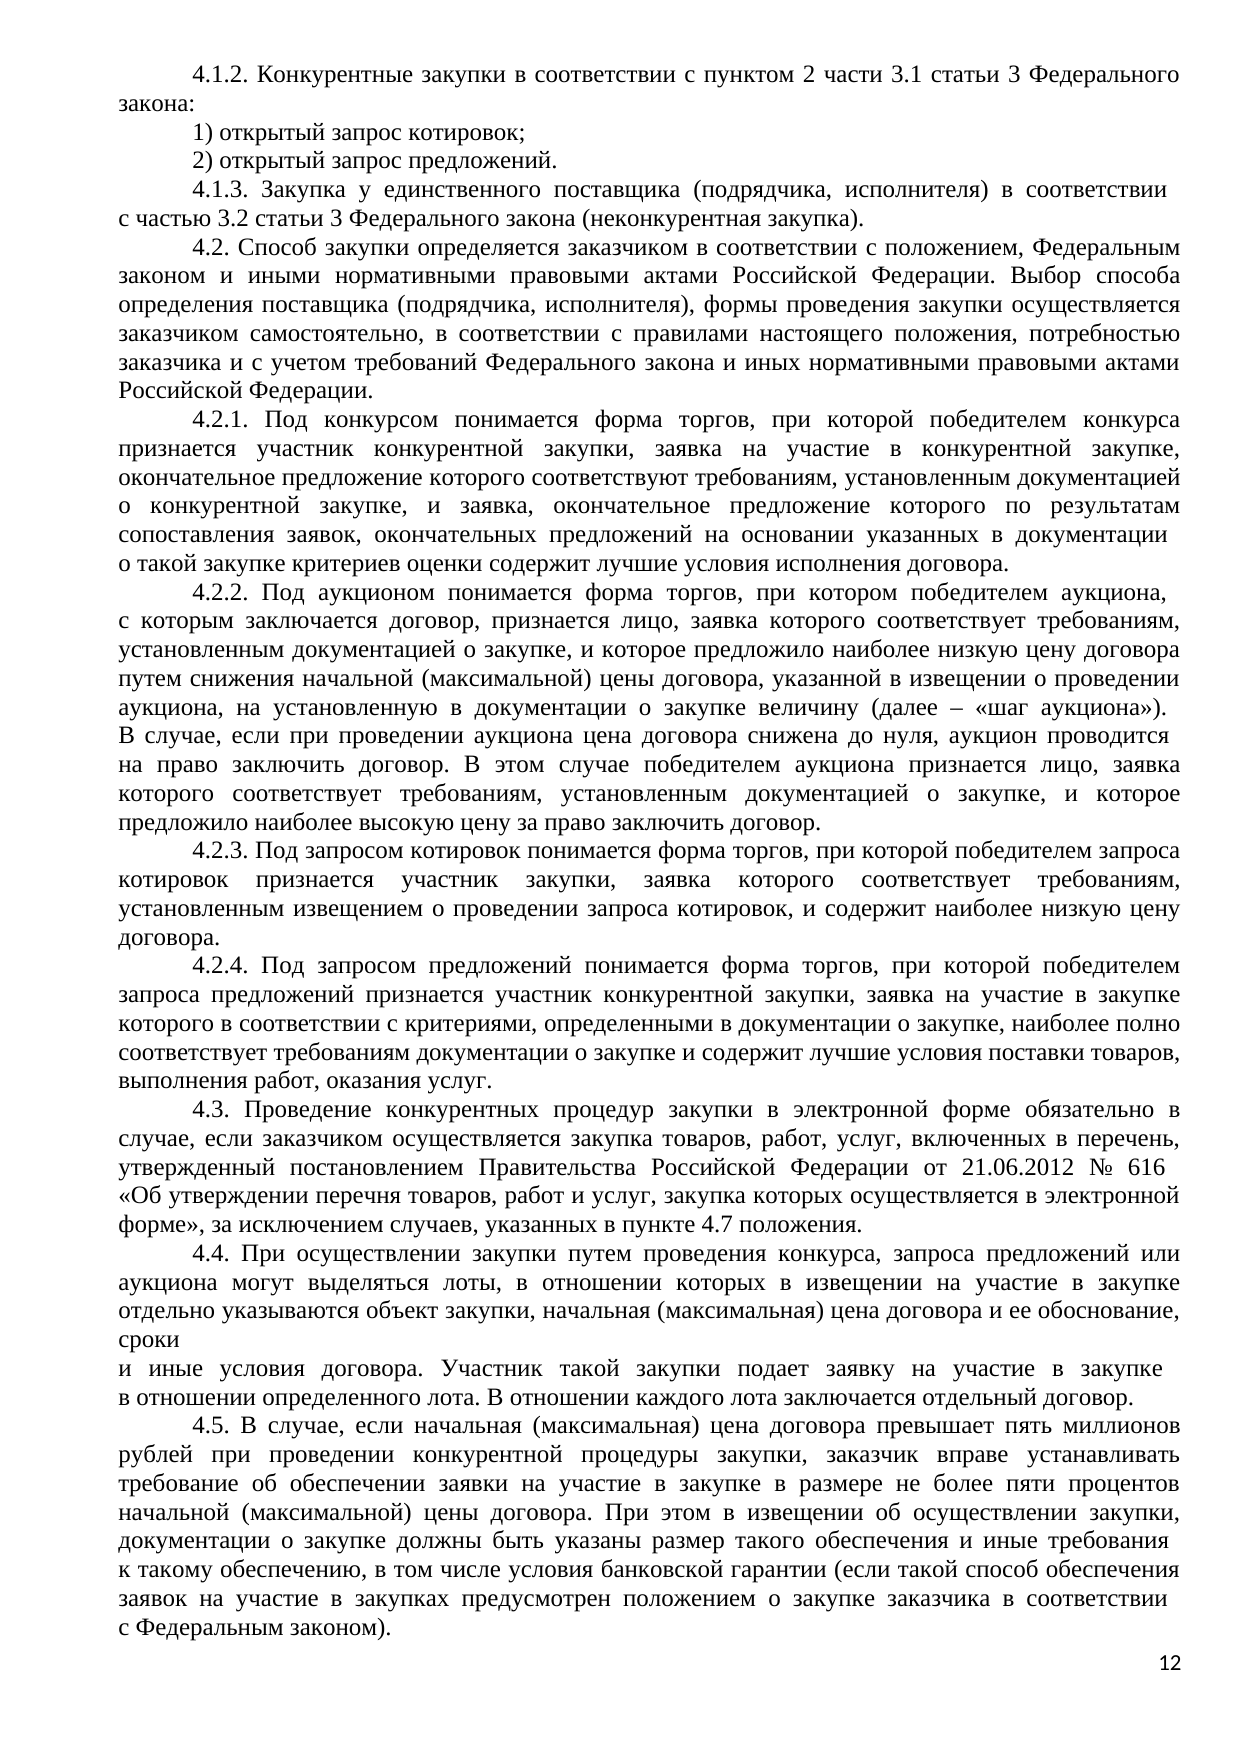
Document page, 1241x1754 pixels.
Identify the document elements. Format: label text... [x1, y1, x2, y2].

text 4.2.3. Под запросом котировок понимается форма торгов, при которой победителем запроса котировок признается участник закупки, заявка которого соответствует требованиям, установленным извещением о проведении запроса котировок, и содержит наиболее низкую цену договора. [118, 835, 1181, 950]
text 1) открытый запрос котировок; [118, 117, 1181, 145]
text 4.3. Проведение конкурентных процедур закупки в электронной форме обязательно в случае, если заказчиком осуществляется закупка товаров, работ, услуг, включенных в перечень, утвержденный постановлением Правительства Российской Федерации от 21.06.2012 № 616 «Об утверждении перечня товаров, работ и услуг, закупка которых осуществляется в электронной форме», за исключением случаев, указанных в пункте 4.7 положения. [118, 1094, 1181, 1238]
text 4.2.1. Под конкурсом понимается форма торгов, при которой победителем конкурса признается участник конкурентной закупки, заявка на участие в конкурентной закупке, окончательное предложение которого соответствуют требованиям, установленным документацией о конкурентной закупке, и заявка, окончательное предложение которого по результатам сопоставления заявок, окончательных предложений на основании указанных в документации о такой закупке критериев оценки содержит лучшие условия исполнения договора. [118, 404, 1181, 577]
text 4.2. Способ закупки определяется заказчиком в соответствии с положением, Федеральным законом и иными нормативными правовыми актами Российской Федерации. Выбор способа определения поставщика (подрядчика, исполнителя), формы проведения закупки осуществляется заказчиком самостоятельно, в соответствии с правилами настоящего положения, потребностью заказчика и с учетом требований Федерального закона и иных нормативными правовыми актами Российской Федерации. [118, 232, 1181, 404]
text 2) открытый запрос предложений. [118, 145, 1181, 174]
text 4.4. При осуществлении закупки путем проведения конкурса, запроса предложений или аукциона могут выделяться лоты, в отношении которых в извещении на участие в закупке отдельно указываются объект закупки, начальная (максимальная) цена договора и ее обоснование, сроки и иные условия договора. Участник такой закупки подает заявку на участие в закупке в отношении определенного лота. В отношении каждого лота заключается отдельный договор. [118, 1238, 1181, 1410]
text 4.5. В случае, если начальная (максимальная) цена договора превышает пять миллионов рублей при проведении конкурентной процедуры закупки, заказчик вправе устанавливать требование об обеспечении заявки на участие в закупке в размере не более пяти процентов начальной (максимальной) цены договора. При этом в извещении об осуществлении закупки, документации о закупке должны быть указаны размер такого обеспечения и иные требования к такому обеспечению, в том числе условия банковской гарантии (если такой способ обеспечения заявок на участие в закупках предусмотрен положением о закупке заказчика в соответствии с Федеральным законом). [118, 1410, 1181, 1640]
text 4.1.3. Закупка у единственного поставщика (подрядчика, исполнителя) в соответствии с частью 3.2 статьи 3 Федерального закона (неконкурентная закупка). [118, 174, 1181, 232]
text 4.1.2. Конкурентные закупки в соответствии с пунктом 2 части 3.1 статьи 3 Федерального закона: [118, 59, 1181, 117]
text 4.2.2. Под аукционом понимается форма торгов, при котором победителем аукциона, с которым заключается договор, признается лицо, заявка которого соответствует требованиям, установленным документацией о закупке, и которое предложило наиболее низкую цену договора путем снижения начальной (максимальной) цены договора, указанной в извещении о проведении аукциона, на установленную в документации о закупке величину (далее – «шаг аукциона»). В случае, если при проведении аукциона цена договора снижена до нуля, аукцион проводится на право заключить договор. В этом случае победителем аукциона признается лицо, заявка которого соответствует требованиям, установленным документацией о закупке, и которое предложило наиболее высокую цену за право заключить договор. [118, 577, 1181, 835]
text 4.2.4. Под запросом предложений понимается форма торгов, при которой победителем запроса предложений признается участник конкурентной закупки, заявка на участие в закупке которого в соответствии с критериями, определенными в документации о закупке, наиболее полно соответствует требованиям документации о закупке и содержит лучшие условия поставки товаров, выполнения работ, оказания услуг. [118, 950, 1181, 1094]
